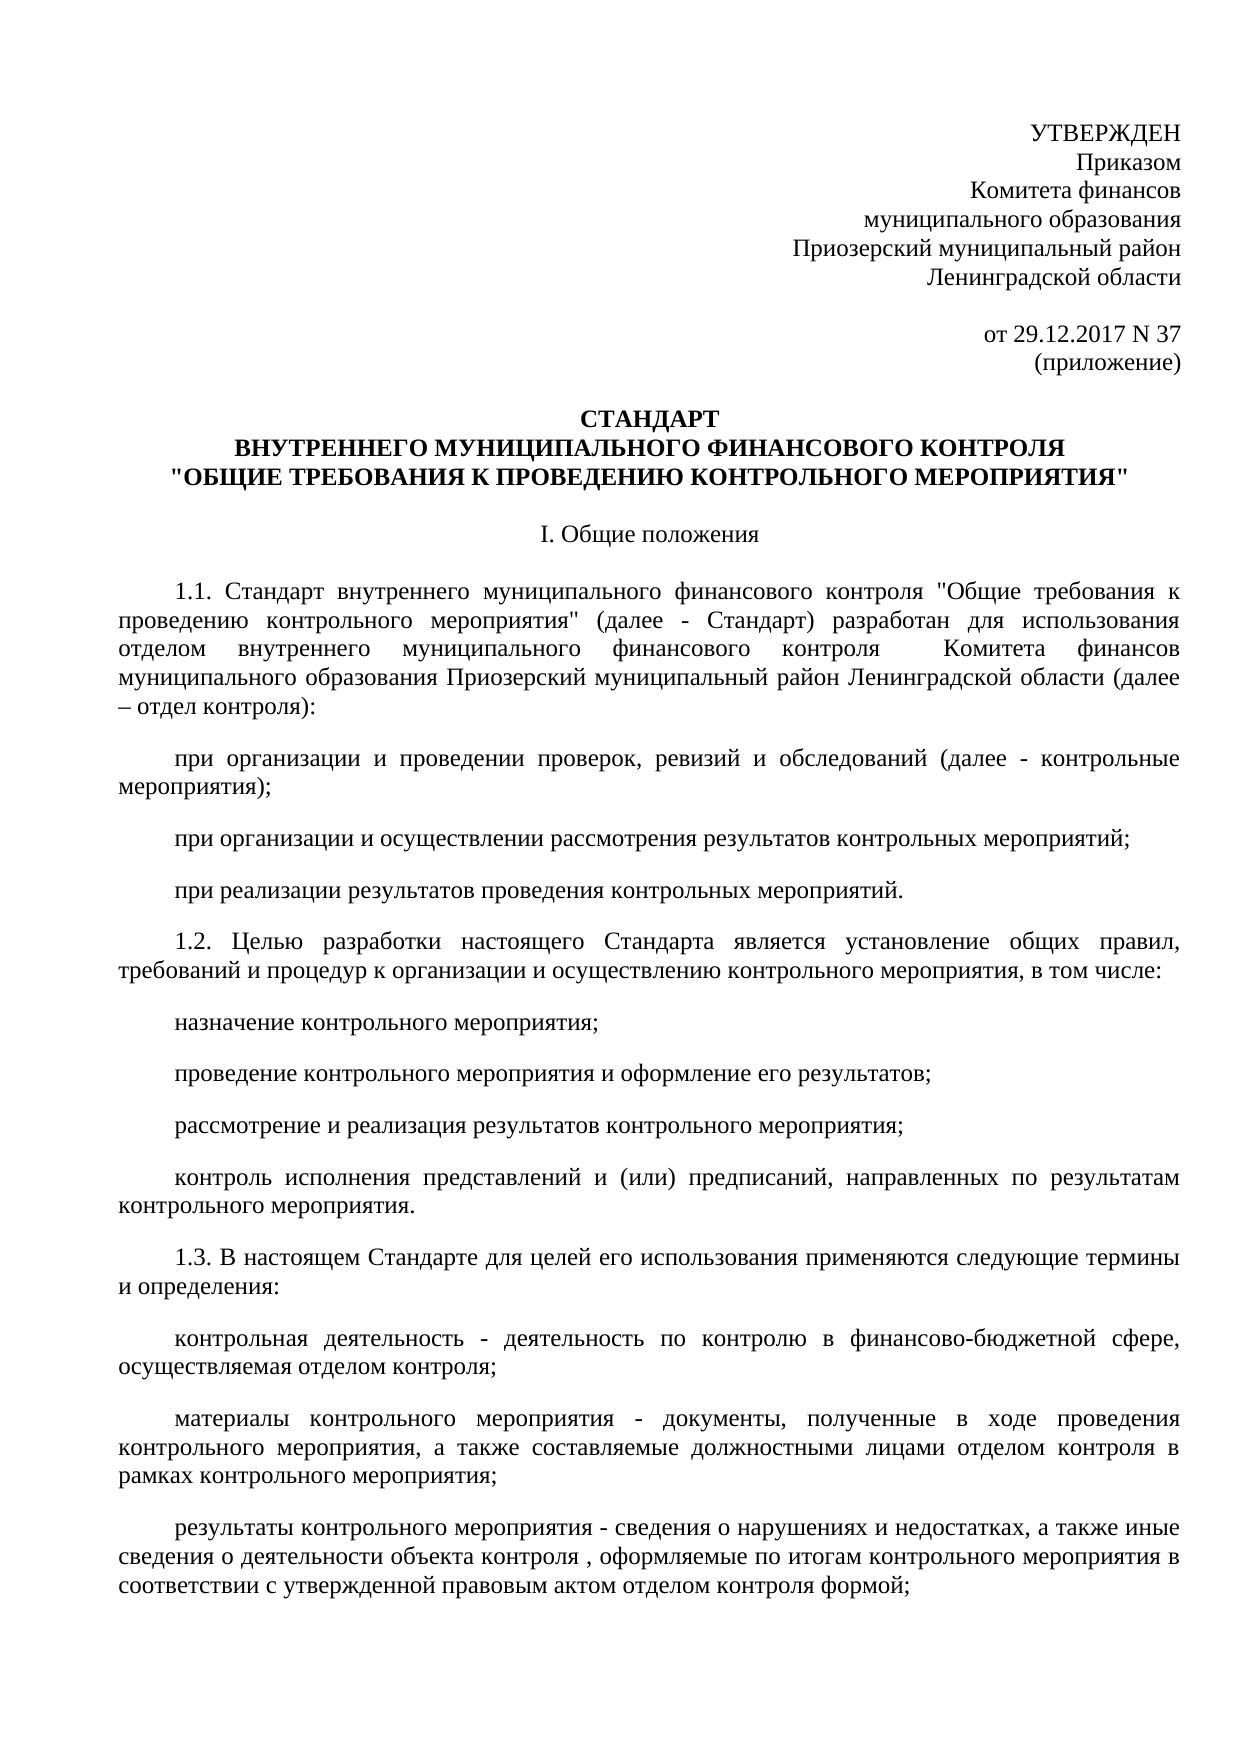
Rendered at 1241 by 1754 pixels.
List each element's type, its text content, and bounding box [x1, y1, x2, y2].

text проведение контрольного мероприятия и оформление его результатов; [118, 1058, 1181, 1087]
text Комитета финансов [118, 176, 1181, 204]
text (приложение) [118, 347, 1181, 376]
text Приозерский муниципальный район [118, 233, 1181, 262]
text при реализации результатов проведения контрольных мероприятий. [118, 875, 1181, 903]
text результаты контрольного мероприятия - сведения о нарушениях и недостатках, а также иные сведения о деятельности объекта контроля , оформляемые по итогам контрольного мероприятия в соответствии с утвержденной правовым актом отделом контроля формой; [118, 1512, 1181, 1598]
text Приказом [118, 147, 1181, 176]
text I. Общие положения [118, 519, 1181, 548]
text УТВЕРЖДЕН [118, 118, 1181, 147]
title ВНУТРЕННЕГО МУНИЦИПАЛЬНОГО ФИНАНСОВОГО КОНТРОЛЯ [118, 433, 1181, 462]
text контрольная деятельность - деятельность по контролю в финансово-бюджетной сфере, осуществляемая отделом контроля; [118, 1323, 1181, 1380]
text назначение контрольного мероприятия; [118, 1007, 1181, 1036]
text 1.3. В настоящем Стандарте для целей его использования применяются следующие термины и определения: [118, 1242, 1181, 1300]
title СТАНДАРТ [118, 404, 1181, 433]
text от 29.12.2017 N 37 [118, 319, 1181, 347]
text материалы контрольного мероприятия - документы, полученные в ходе проведения контрольного мероприятия, а также составляемые должностными лицами отделом контроля в рамках контрольного мероприятия; [118, 1403, 1181, 1489]
text Ленинградской области [118, 262, 1181, 291]
text 1.2. Целью разработки настоящего Стандарта является установление общих правил, требований и процедур к организации и осуществлению контрольного мероприятия, в том числе: [118, 926, 1181, 984]
text контроль исполнения представлений и (или) предписаний, направленных по результатам контрольного мероприятия. [118, 1162, 1181, 1219]
text при организации и осуществлении рассмотрения результатов контрольных мероприятий; [118, 823, 1181, 852]
text 1.1. Стандарт внутреннего муниципального финансового контроля "Общие требования к проведению контрольного мероприятия" (далее - Стандарт) разработан для использования отделом внутреннего муниципального финансового контроля Комитета финансов муниципального образования Приозерский муниципальный район Ленинградской области (далее – отдел контроля): [118, 576, 1181, 720]
text муниципального образования [118, 204, 1181, 233]
text рассмотрение и реализация результатов контрольного мероприятия; [118, 1110, 1181, 1139]
title "ОБЩИЕ ТРЕБОВАНИЯ К ПРОВЕДЕНИЮ КОНТРОЛЬНОГО МЕРОПРИЯТИЯ" [118, 462, 1181, 490]
text при организации и проведении проверок, ревизий и обследований (далее - контрольные мероприятия); [118, 743, 1181, 800]
